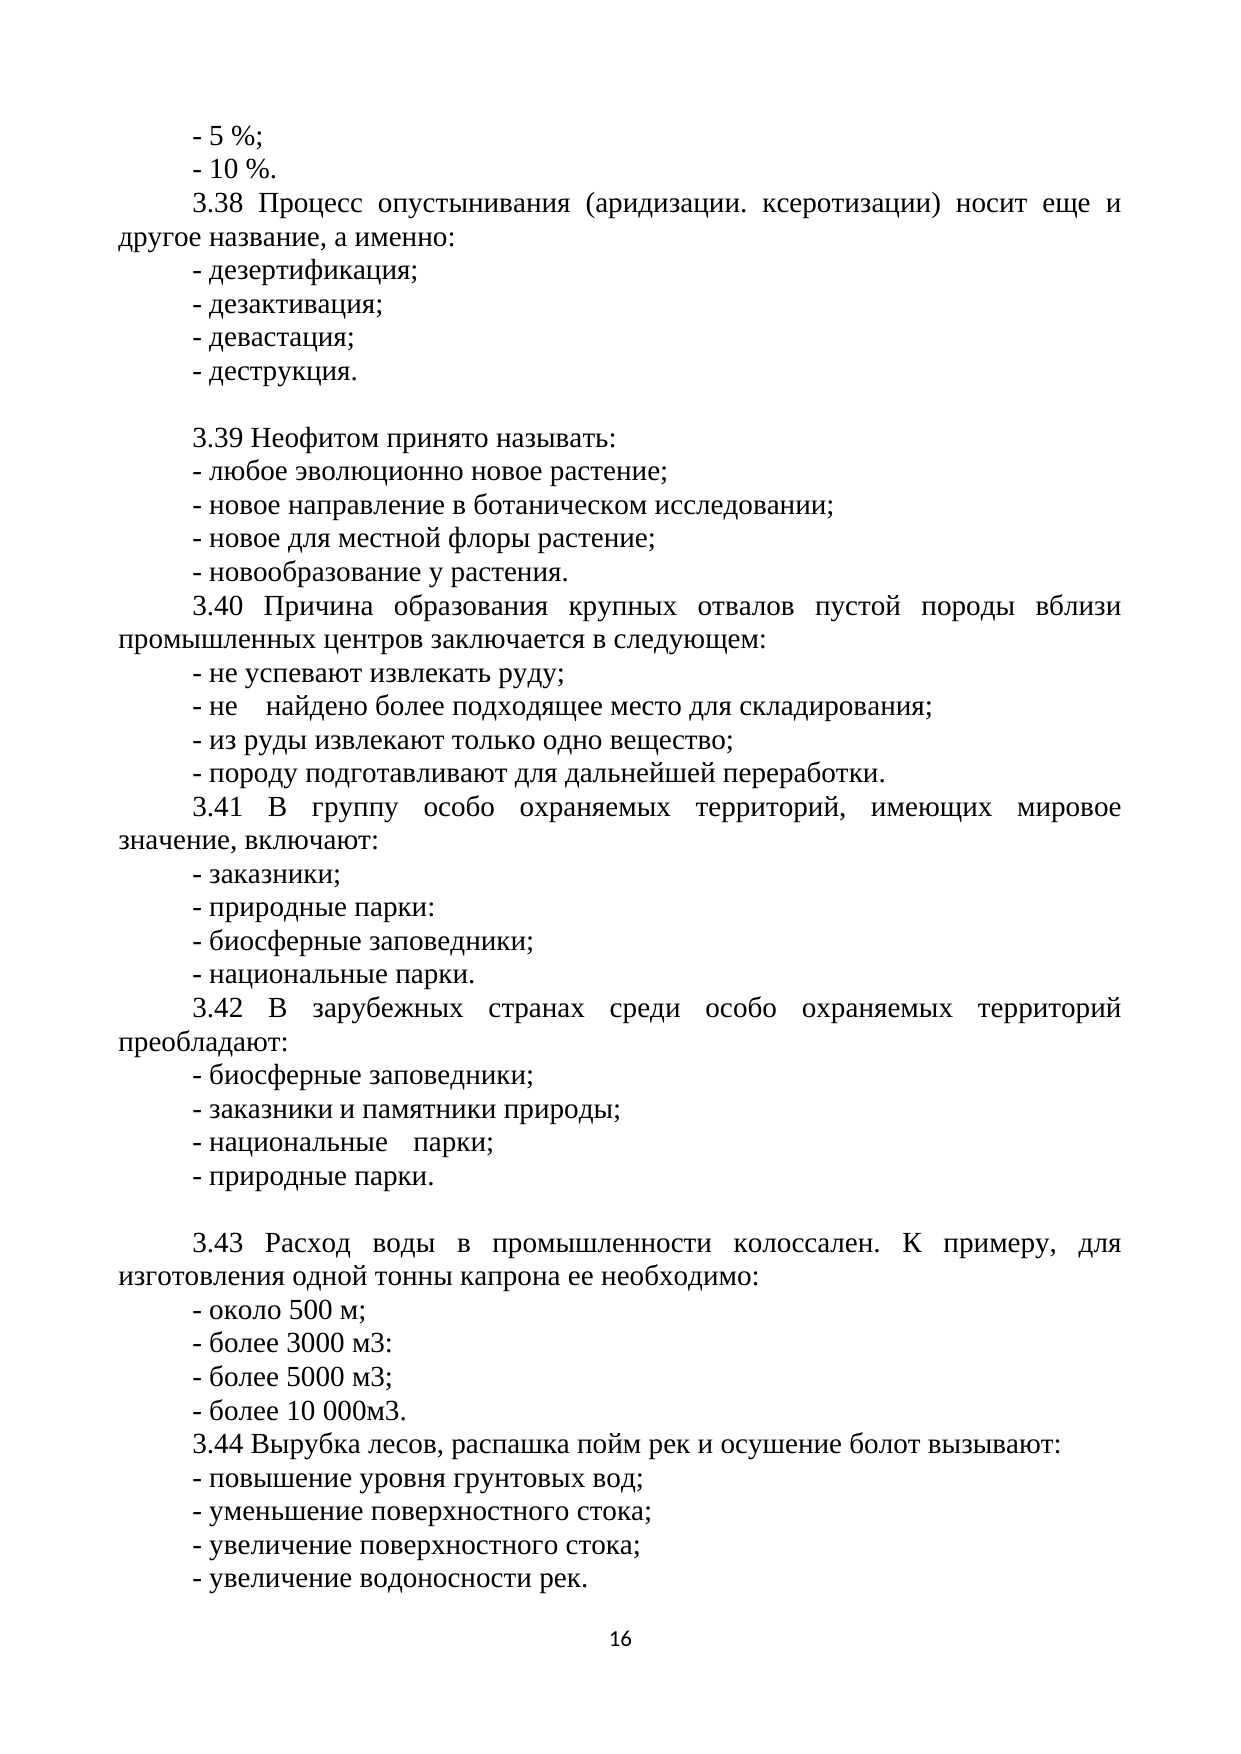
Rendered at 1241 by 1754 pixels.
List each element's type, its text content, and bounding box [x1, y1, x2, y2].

text 3.40 Причина образования крупных отвалов пустой породы вблизи промышленных центров заключается в следующем: [118, 588, 1122, 655]
text - не успевают извлекать руду; [118, 655, 1122, 688]
text - более 10 000м3. [118, 1393, 1122, 1426]
text - дезертификация; [118, 252, 1122, 286]
text 3.41 В группу особо охраняемых территорий, имеющих мировое значение, включают: [118, 789, 1122, 856]
text - девастация; [118, 319, 1122, 353]
text - новообразование у растения. [118, 554, 1122, 588]
text - дезактивация; [118, 286, 1122, 319]
text - породу подготавливают для дальнейшей переработки. [118, 755, 1122, 789]
text - 5 %; [118, 118, 1122, 152]
text 3.44 Вырубка лесов, распашка пойм рек и осушение болот вызывают: [118, 1426, 1122, 1460]
text - уменьшение поверхностного стока; [118, 1493, 1122, 1527]
text - заказники и памятники природы; [118, 1091, 1122, 1124]
text - более 3000 м3: [118, 1326, 1122, 1359]
text - более 5000 м3; [118, 1359, 1122, 1393]
text - биосферные заповедники; [118, 923, 1122, 957]
text - новое для местной флоры растение; [118, 521, 1122, 554]
text - не найдено более подходящее место для складирования; [118, 688, 1122, 722]
text - увеличение водоносности рек. [118, 1560, 1122, 1594]
text - деструкция. [118, 353, 1122, 386]
text 3.43 Расход воды в промышленности колоссален. К примеру, для изготовления одной тонны капрона ее необходимо: [118, 1225, 1122, 1292]
text - повышение уровня грунтовых вод; [118, 1460, 1122, 1493]
text - 10 %. [118, 152, 1122, 185]
text - природные парки: [118, 889, 1122, 923]
text - национальные парки. [118, 957, 1122, 990]
text - увеличение поверхностного стока; [118, 1527, 1122, 1560]
text 3.38 Процесс опустынивания (аридизации. ксеротизации) носит еще и другое название, а именно: [118, 185, 1122, 252]
text - новое направление в ботаническом исследовании; [118, 487, 1122, 521]
text 3.39 Неофитом принято называть: [118, 420, 1122, 453]
text - около 500 м; [118, 1292, 1122, 1326]
text - природные парки. [118, 1158, 1122, 1191]
text - национальные парки; [118, 1124, 1122, 1158]
text - заказники; [118, 856, 1122, 889]
text - биосферные заповедники; [118, 1057, 1122, 1091]
text - из руды извлекают только одно вещество; [118, 722, 1122, 755]
text 3.42 В зарубежных странах среди особо охраняемых территорий преобладают: [118, 990, 1122, 1057]
text - любое эволюционно новое растение; [118, 453, 1122, 487]
